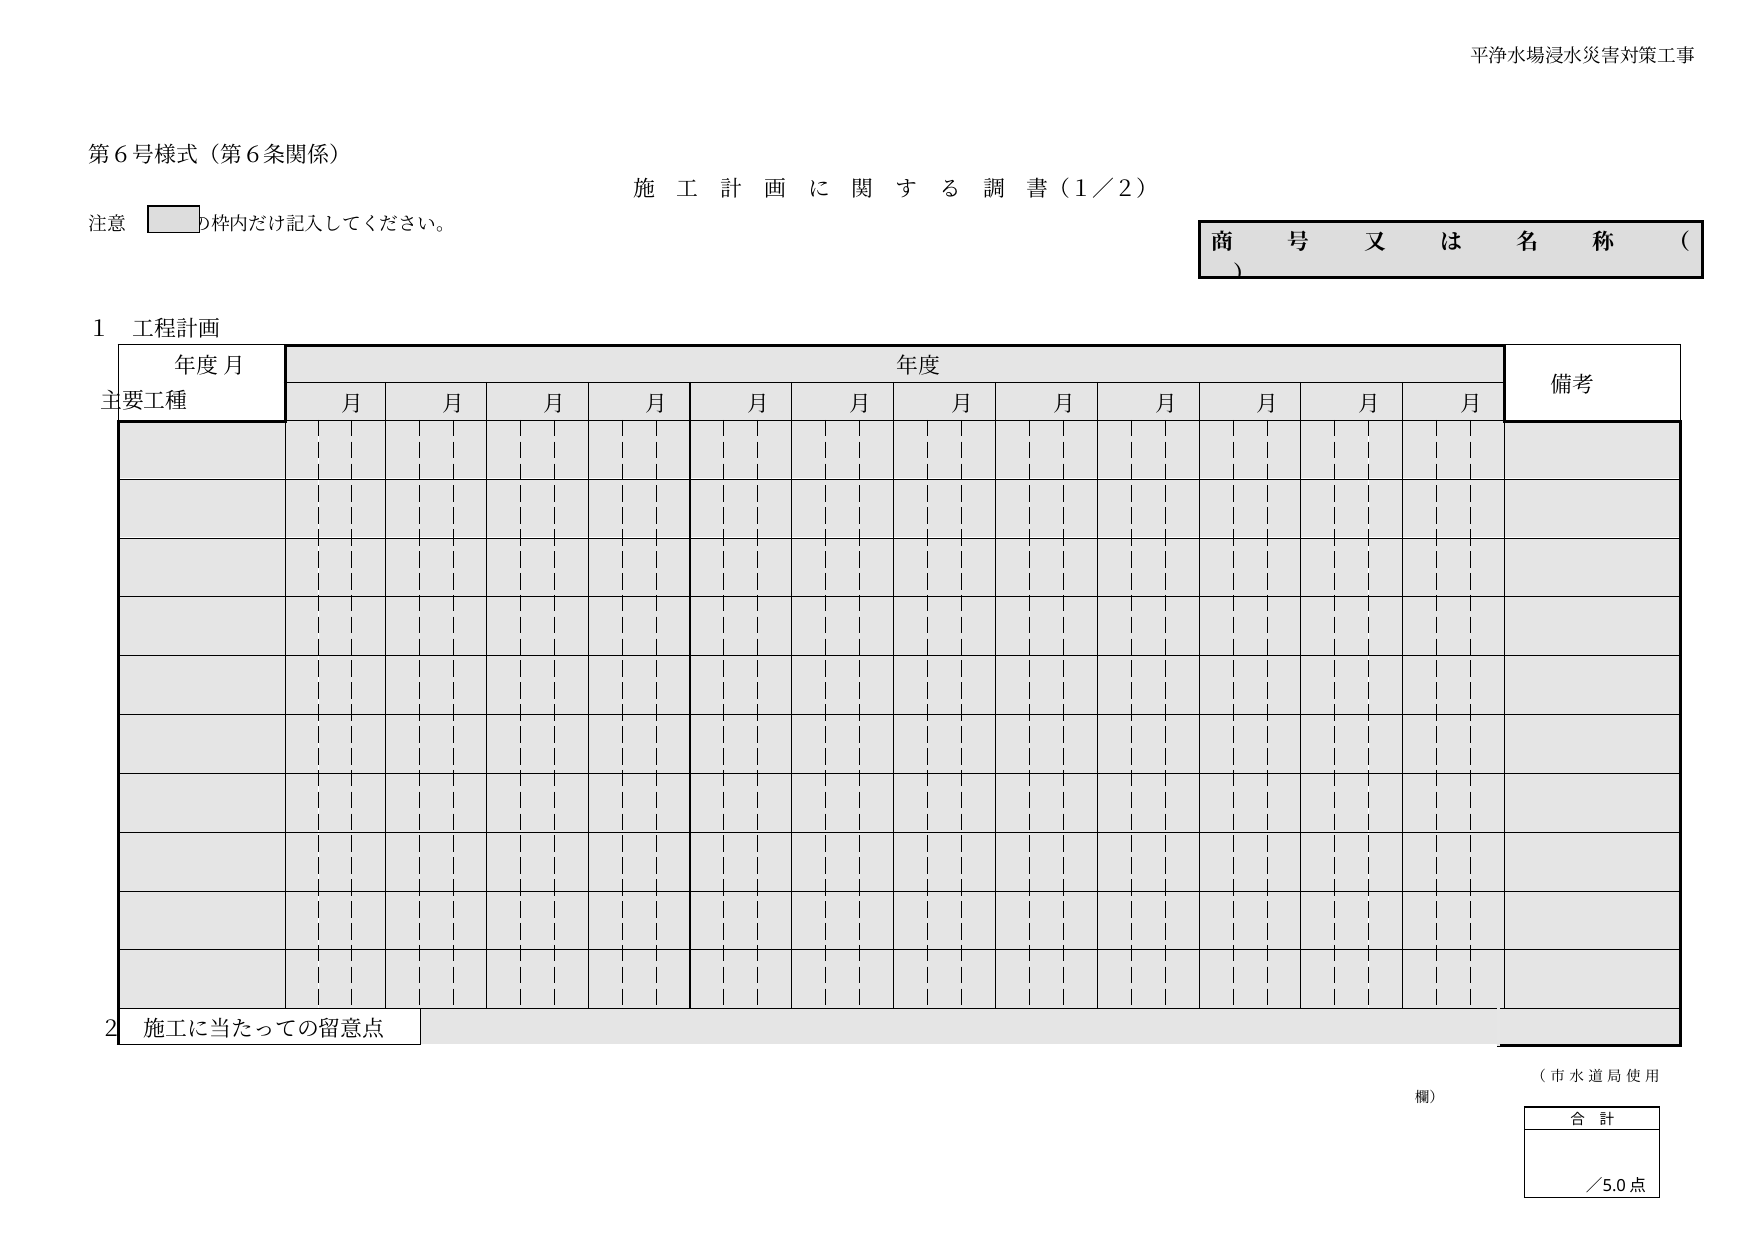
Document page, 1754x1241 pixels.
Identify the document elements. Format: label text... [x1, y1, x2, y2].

table_cell [1369, 774, 1402, 832]
table_cell [622, 774, 656, 832]
table_cell [962, 950, 995, 1008]
table_cell [453, 715, 486, 773]
table_cell [656, 950, 689, 1008]
table_cell [656, 597, 689, 655]
table_cell [1165, 892, 1199, 949]
table_cell [1335, 597, 1368, 655]
table_cell [386, 950, 419, 1008]
table_cell [319, 656, 352, 714]
table_cell [962, 539, 995, 596]
table_cell [1335, 480, 1368, 537]
table_cell [1369, 421, 1402, 478]
table_cell [319, 480, 352, 537]
table_cell [589, 715, 622, 773]
table_cell [1165, 597, 1199, 655]
table_cell 月 [691, 383, 791, 420]
table_cell [1470, 539, 1504, 596]
table_cell [1436, 774, 1470, 832]
table_cell [589, 597, 622, 655]
table_cell [758, 715, 791, 773]
table_cell [286, 656, 318, 714]
table_cell [1030, 656, 1064, 714]
table_cell [1335, 539, 1368, 596]
table_cell [792, 715, 826, 773]
table_cell [589, 421, 622, 478]
table_cell [622, 539, 656, 596]
table_cell [1403, 480, 1436, 537]
table_cell [859, 715, 893, 773]
table_cell [691, 833, 724, 891]
table_cell [386, 715, 419, 773]
table_cell [792, 774, 826, 832]
table_cell [724, 833, 758, 891]
table_cell [520, 597, 554, 655]
table_cell [1132, 597, 1165, 655]
table_cell [859, 774, 893, 832]
table_cell [319, 539, 352, 596]
table_cell [453, 539, 486, 596]
table_cell [1301, 715, 1335, 773]
table_cell [1267, 774, 1300, 832]
table_cell [928, 656, 962, 714]
table_cell [120, 480, 285, 537]
table_cell [487, 892, 520, 949]
table_cell [1369, 892, 1402, 949]
table_cell [1436, 892, 1470, 949]
table_cell [826, 950, 859, 1008]
table_cell [724, 539, 758, 596]
table_cell [286, 715, 318, 773]
table_cell [554, 833, 588, 891]
table_cell 月 [894, 383, 995, 420]
table_cell [1233, 774, 1267, 832]
table_cell [1369, 950, 1402, 1008]
table_cell [758, 597, 791, 655]
table_cell [1369, 597, 1402, 655]
table_cell [1200, 774, 1233, 832]
table_cell [1301, 656, 1335, 714]
table_cell [1335, 715, 1368, 773]
table_cell [1335, 833, 1368, 891]
table_cell [419, 715, 453, 773]
table_cell [928, 597, 962, 655]
table_cell [554, 656, 588, 714]
table_cell [1132, 715, 1165, 773]
table_cell [928, 421, 962, 478]
table_cell [319, 715, 352, 773]
table_cell [894, 656, 928, 714]
table_cell [691, 539, 724, 596]
table_cell [1064, 421, 1097, 478]
table_cell [859, 950, 893, 1008]
table_header 備考 [1506, 345, 1680, 420]
table_cell [1200, 656, 1233, 714]
table_cell [1098, 539, 1132, 596]
table_cell [1165, 774, 1199, 832]
table_cell [1030, 539, 1064, 596]
table_cell [894, 950, 928, 1008]
table_cell [1403, 715, 1436, 773]
table_cell [554, 421, 588, 478]
table_cell [826, 833, 859, 891]
table_cell [859, 656, 893, 714]
table_cell [286, 421, 318, 478]
table_cell [1200, 480, 1233, 537]
table_cell [792, 480, 826, 537]
table_cell [1301, 774, 1335, 832]
table_cell [826, 715, 859, 773]
table_cell [758, 774, 791, 832]
table_cell [1030, 480, 1064, 537]
table_cell [724, 597, 758, 655]
table_cell [622, 597, 656, 655]
table_cell [1165, 833, 1199, 891]
table_cell [622, 892, 656, 949]
table_cell [1403, 597, 1436, 655]
table_cell [1500, 1009, 1679, 1044]
table_cell [286, 597, 318, 655]
table_cell [1267, 539, 1300, 596]
table_cell [520, 539, 554, 596]
table_cell [1403, 539, 1436, 596]
text 注意 の枠内だけ記入してください。 [89, 205, 1683, 239]
table_cell [996, 421, 1030, 478]
table_cell [1267, 656, 1300, 714]
table_cell [1505, 950, 1679, 1008]
table_cell [996, 892, 1030, 949]
table_cell [826, 656, 859, 714]
table_cell [1030, 774, 1064, 832]
table_cell [1132, 480, 1165, 537]
table_cell [1436, 656, 1470, 714]
table_cell [691, 421, 724, 478]
table_cell [1132, 421, 1165, 478]
table_cell [487, 539, 520, 596]
table_cell [691, 774, 724, 832]
table_cell [962, 774, 995, 832]
table_cell [554, 892, 588, 949]
table_cell [1132, 656, 1165, 714]
table_cell [453, 480, 486, 537]
table_cell [724, 892, 758, 949]
table_cell [622, 656, 656, 714]
table_cell [691, 597, 724, 655]
table_cell [453, 833, 486, 891]
table_cell [1505, 597, 1679, 655]
table_cell [352, 421, 385, 478]
table_cell [1132, 539, 1165, 596]
table_cell [286, 539, 318, 596]
table_cell [1132, 833, 1165, 891]
table_cell [319, 774, 352, 832]
table_cell [792, 833, 826, 891]
table_cell [419, 539, 453, 596]
table_cell [1030, 950, 1064, 1008]
table_cell [453, 774, 486, 832]
table_cell [962, 421, 995, 478]
table_cell 月 [386, 383, 486, 420]
table_cell [1505, 833, 1679, 891]
table_cell [487, 774, 520, 832]
table_cell [589, 539, 622, 596]
table_cell [1098, 833, 1132, 891]
table_cell [1403, 892, 1436, 949]
table_cell [1064, 950, 1097, 1008]
table_cell [1098, 774, 1132, 832]
table_cell [1470, 833, 1504, 891]
table_cell [1200, 597, 1233, 655]
table_cell [120, 597, 285, 655]
table_cell [928, 539, 962, 596]
table_cell [758, 421, 791, 478]
table_cell [928, 480, 962, 537]
table_cell [352, 656, 385, 714]
table_cell 月 [1403, 383, 1503, 420]
table_cell [120, 892, 285, 949]
table_cell [859, 539, 893, 596]
table_cell [419, 597, 453, 655]
table_cell [554, 950, 588, 1008]
table_cell [352, 892, 385, 949]
table_cell [724, 950, 758, 1008]
table_cell [1200, 421, 1233, 478]
table_header 年度 月 主要工種 [119, 345, 284, 420]
table_cell [419, 656, 453, 714]
table_cell 月 [589, 383, 689, 420]
table_cell [996, 950, 1030, 1008]
table_cell [487, 597, 520, 655]
table_cell [962, 597, 995, 655]
table_cell [589, 892, 622, 949]
table_cell [1436, 950, 1470, 1008]
table_cell [520, 715, 554, 773]
table_cell [1470, 715, 1504, 773]
table_cell [386, 833, 419, 891]
table_cell [1233, 656, 1267, 714]
table_cell [453, 892, 486, 949]
table_cell [1064, 774, 1097, 832]
table_cell [352, 774, 385, 832]
table_cell [1470, 656, 1504, 714]
table_cell [894, 421, 928, 478]
table_cell [1064, 892, 1097, 949]
table_cell [1403, 950, 1436, 1008]
table_cell [826, 892, 859, 949]
table_cell [286, 950, 318, 1008]
table_cell [758, 950, 791, 1008]
table_cell [656, 539, 689, 596]
table_cell [894, 774, 928, 832]
table_cell [520, 656, 554, 714]
table_cell [928, 774, 962, 832]
table_cell [962, 715, 995, 773]
table_cell [1233, 950, 1267, 1008]
table_cell [386, 539, 419, 596]
table_cell 月 [287, 383, 385, 420]
table_cell [758, 892, 791, 949]
table_cell [1098, 715, 1132, 773]
table_cell [859, 480, 893, 537]
text 施 工 計 画 に 関 す る 調 書（１／２） [89, 170, 1683, 205]
table_cell [758, 833, 791, 891]
table_cell [1165, 715, 1199, 773]
table_cell [1403, 833, 1436, 891]
table_cell [120, 539, 285, 596]
table_cell [286, 833, 318, 891]
table_cell [386, 480, 419, 537]
table_cell [1436, 597, 1470, 655]
table_cell [1301, 480, 1335, 537]
table_cell [1335, 774, 1368, 832]
table_cell [1403, 774, 1436, 832]
table_cell [120, 950, 285, 1008]
table_cell [1064, 715, 1097, 773]
table_cell [554, 774, 588, 832]
table_cell [826, 421, 859, 478]
table_cell [724, 421, 758, 478]
table_cell [894, 539, 928, 596]
table_cell [962, 833, 995, 891]
table_cell [1470, 597, 1504, 655]
table_cell [386, 774, 419, 832]
table_cell [1098, 950, 1132, 1008]
table_cell [996, 480, 1030, 537]
table_cell [1132, 950, 1165, 1008]
table_cell [1267, 597, 1300, 655]
table_cell [487, 833, 520, 891]
table_cell [419, 833, 453, 891]
table_cell [1165, 539, 1199, 596]
table_cell [826, 480, 859, 537]
table_cell [1335, 950, 1368, 1008]
table_cell [894, 833, 928, 891]
table_cell [928, 950, 962, 1008]
table_cell [1505, 539, 1679, 596]
table_cell [554, 539, 588, 596]
table_cell [859, 421, 893, 478]
table_cell [1064, 833, 1097, 891]
table_cell [1030, 715, 1064, 773]
table_cell [1200, 539, 1233, 596]
table_cell [1369, 480, 1402, 537]
table_cell [520, 421, 554, 478]
table_cell [1369, 656, 1402, 714]
table_cell [1301, 892, 1335, 949]
table_cell [792, 539, 826, 596]
table_cell [120, 656, 285, 714]
table_cell ２ 施工に当たっての留意点 [120, 1009, 420, 1044]
table_cell [1267, 480, 1300, 537]
table_cell [1233, 597, 1267, 655]
table_cell [286, 480, 318, 537]
table_cell [758, 480, 791, 537]
table_cell [792, 892, 826, 949]
table_header 年度 [287, 347, 1503, 382]
table_cell [1165, 421, 1199, 478]
text １ 工程計画 [89, 309, 1683, 344]
table_cell [1436, 480, 1470, 537]
table_cell [487, 656, 520, 714]
table_cell [352, 950, 385, 1008]
table_cell [1369, 539, 1402, 596]
table_cell [758, 656, 791, 714]
table_cell [622, 950, 656, 1008]
table_cell [1301, 950, 1335, 1008]
table_cell [1470, 774, 1504, 832]
table_cell [1369, 715, 1402, 773]
table_cell [1030, 833, 1064, 891]
table_cell [826, 774, 859, 832]
table_cell [894, 480, 928, 537]
table_cell 月 [996, 383, 1097, 420]
table_cell [1132, 892, 1165, 949]
table_cell [792, 656, 826, 714]
table_cell [1505, 480, 1679, 537]
table_cell [1403, 656, 1436, 714]
table_cell [996, 715, 1030, 773]
table_cell [286, 892, 318, 949]
table_cell [859, 833, 893, 891]
table_cell [1233, 833, 1267, 891]
table_cell [996, 833, 1030, 891]
table_cell [691, 656, 724, 714]
table_cell [1436, 421, 1470, 478]
table_cell [656, 774, 689, 832]
table_cell 月 [1200, 383, 1300, 420]
table_cell [286, 774, 318, 832]
table_cell [656, 480, 689, 537]
table_cell [554, 480, 588, 537]
table_cell [419, 421, 453, 478]
table_cell [962, 480, 995, 537]
table_cell [724, 656, 758, 714]
table_cell [1098, 480, 1132, 537]
table_cell [1505, 774, 1679, 832]
table_cell [656, 833, 689, 891]
table_cell [352, 597, 385, 655]
table_cell [352, 833, 385, 891]
table_cell [386, 597, 419, 655]
table_cell 月 [1098, 383, 1199, 420]
table_cell [826, 597, 859, 655]
table_cell [1267, 950, 1300, 1008]
table_cell [962, 892, 995, 949]
table_cell [487, 950, 520, 1008]
table_cell [894, 892, 928, 949]
table_cell [453, 656, 486, 714]
table_cell [487, 421, 520, 478]
table_cell [894, 597, 928, 655]
table_cell [386, 421, 419, 478]
table_cell [120, 833, 285, 891]
table_cell [724, 774, 758, 832]
table_cell [1098, 656, 1132, 714]
table_cell [656, 656, 689, 714]
table_cell [1030, 421, 1064, 478]
table_cell [520, 774, 554, 832]
table_cell [1301, 833, 1335, 891]
table_cell [1505, 892, 1679, 949]
table_cell [859, 597, 893, 655]
table_cell [758, 539, 791, 596]
table_cell [453, 421, 486, 478]
table_cell [1335, 421, 1368, 478]
table_cell [859, 892, 893, 949]
table_cell [419, 892, 453, 949]
table_cell [1470, 892, 1504, 949]
table_cell [589, 833, 622, 891]
table_cell [1233, 421, 1267, 478]
table_cell [622, 833, 656, 891]
table_cell [1165, 656, 1199, 714]
table_cell [1233, 539, 1267, 596]
table_cell [589, 774, 622, 832]
table_cell [1267, 892, 1300, 949]
table_cell [826, 539, 859, 596]
table_cell [1470, 421, 1504, 478]
table_cell [656, 892, 689, 949]
table_cell [792, 597, 826, 655]
table_cell [1098, 421, 1132, 478]
table_cell [1267, 421, 1300, 478]
table_cell [421, 1009, 1497, 1044]
table_cell [996, 656, 1030, 714]
table_cell [319, 950, 352, 1008]
table_cell [1233, 715, 1267, 773]
table_cell 月 [487, 383, 588, 420]
table_cell [487, 480, 520, 537]
table_cell [928, 833, 962, 891]
table_cell [691, 480, 724, 537]
table_cell [554, 715, 588, 773]
table_cell [589, 656, 622, 714]
table_cell [1335, 656, 1368, 714]
table_cell [622, 421, 656, 478]
table_cell [1505, 423, 1679, 478]
table_cell [962, 656, 995, 714]
table_cell [996, 539, 1030, 596]
table_cell [554, 597, 588, 655]
table_cell [691, 950, 724, 1008]
table_cell [120, 715, 285, 773]
table_cell [419, 480, 453, 537]
table_cell [724, 715, 758, 773]
table_cell [996, 597, 1030, 655]
table_cell [1369, 833, 1402, 891]
table_cell [1200, 892, 1233, 949]
table_cell [319, 833, 352, 891]
table_cell [319, 597, 352, 655]
table_cell [1200, 833, 1233, 891]
table_cell [520, 480, 554, 537]
table_cell [1403, 421, 1436, 478]
table_cell [1436, 539, 1470, 596]
table_cell [1470, 480, 1504, 537]
text 第６号様式（第６条関係） [89, 135, 1683, 170]
table_cell [520, 892, 554, 949]
table_cell [1098, 597, 1132, 655]
table_cell [386, 656, 419, 714]
table_cell [1165, 950, 1199, 1008]
table_cell [622, 480, 656, 537]
table_cell [453, 950, 486, 1008]
table_cell [1505, 656, 1679, 714]
table_cell [1064, 597, 1097, 655]
table_cell [1030, 597, 1064, 655]
table_cell [120, 774, 285, 832]
table_cell [691, 715, 724, 773]
table_cell [1335, 892, 1368, 949]
table_cell [1436, 715, 1470, 773]
table_cell [319, 421, 352, 478]
table_cell [1064, 539, 1097, 596]
table_cell [1233, 480, 1267, 537]
table_cell [656, 715, 689, 773]
table_cell [1436, 833, 1470, 891]
table_cell [386, 892, 419, 949]
table_cell [996, 774, 1030, 832]
table_cell [928, 715, 962, 773]
table_cell [656, 421, 689, 478]
table_cell [1200, 950, 1233, 1008]
table_cell [1267, 715, 1300, 773]
table_cell [1165, 480, 1199, 537]
table_cell [1064, 480, 1097, 537]
table_cell [1267, 833, 1300, 891]
table_cell [1030, 892, 1064, 949]
table_cell [792, 950, 826, 1008]
table_cell [622, 715, 656, 773]
table_cell [1098, 892, 1132, 949]
table_cell [1470, 950, 1504, 1008]
table_cell [419, 774, 453, 832]
table_cell [419, 950, 453, 1008]
table_cell [1200, 715, 1233, 773]
table_cell [520, 950, 554, 1008]
table_cell [589, 950, 622, 1008]
table_cell [352, 715, 385, 773]
table_cell [1064, 656, 1097, 714]
table_cell [352, 539, 385, 596]
table_cell [1301, 597, 1335, 655]
table_cell [691, 892, 724, 949]
table_cell [1301, 421, 1335, 478]
table_cell [1505, 715, 1679, 773]
table_cell [120, 423, 285, 478]
table_cell [352, 480, 385, 537]
table_cell [1132, 774, 1165, 832]
table_cell [1233, 892, 1267, 949]
table_cell [928, 892, 962, 949]
table_cell [1301, 539, 1335, 596]
table_cell 月 [792, 383, 893, 420]
table_cell [589, 480, 622, 537]
table_cell [792, 421, 826, 478]
table_cell [894, 715, 928, 773]
table_cell [319, 892, 352, 949]
table_cell [724, 480, 758, 537]
table_cell [453, 597, 486, 655]
table_cell [520, 833, 554, 891]
table_cell 月 [1301, 383, 1402, 420]
table_cell [487, 715, 520, 773]
